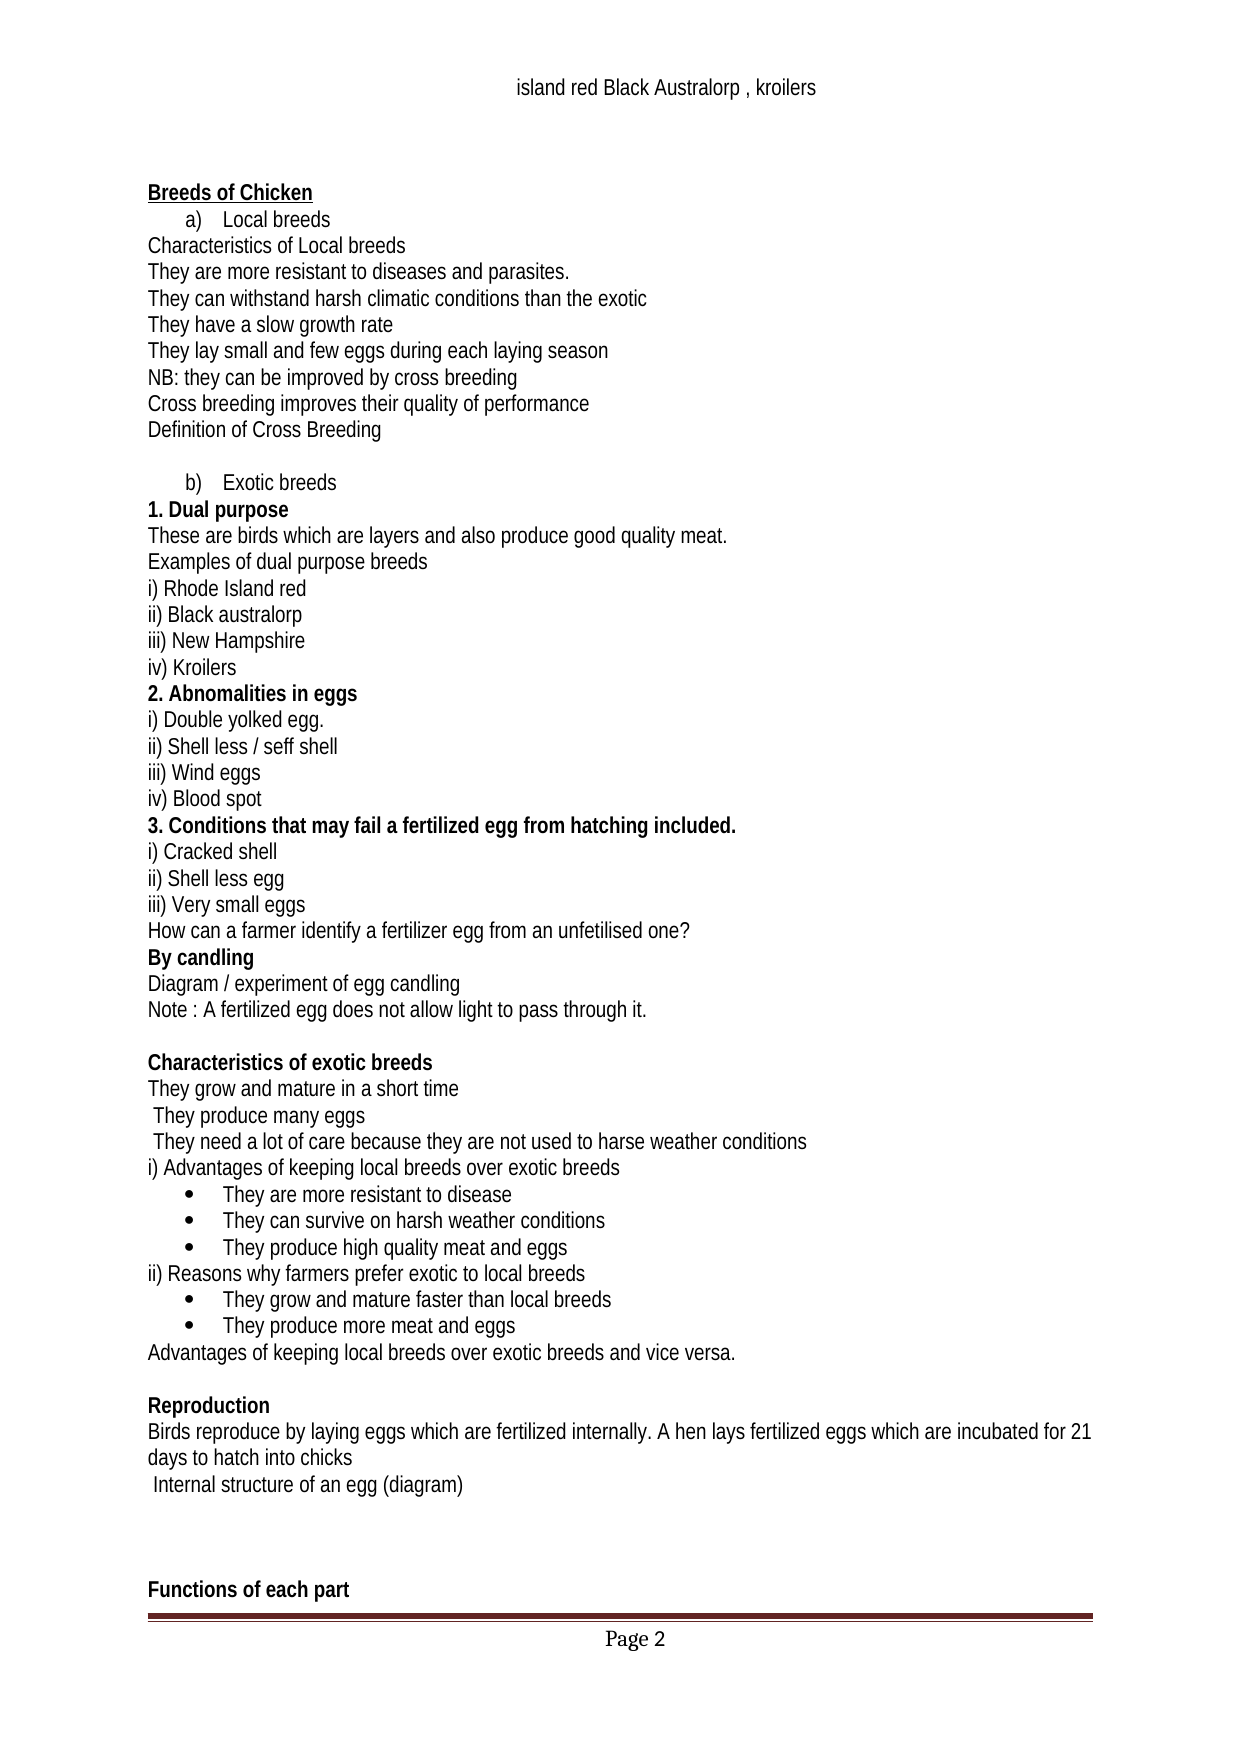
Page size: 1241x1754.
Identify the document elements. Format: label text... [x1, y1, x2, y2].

list They produce more meat and eggs [185, 1312, 1093, 1339]
text These are birds which are layers and also produce good quality meat. [148, 522, 1093, 548]
list They produce high quality meat and eggs [185, 1233, 1093, 1260]
text iv) Blood spot [148, 785, 1093, 812]
text How can a farmer identify a fertilizer egg from an unfetilised one? [148, 917, 1093, 943]
text Characteristics of Local breeds [148, 232, 1093, 258]
text iii) Very small eggs [148, 891, 1093, 917]
text iv) Kroilers [148, 654, 1093, 680]
text Breeds of Chicken [148, 179, 1093, 206]
text 3. Conditions that may fail a fertilized egg from hatching included. [148, 812, 1093, 838]
text Examples of dual purpose breeds [148, 548, 1093, 574]
text Characteristics of exotic breeds [148, 1049, 1093, 1075]
text Cross breeding improves their quality of performance [148, 390, 1093, 416]
text i) Cracked shell [148, 838, 1093, 864]
text Definition of Cross Breeding [148, 416, 1093, 443]
text They produce many eggs [148, 1102, 1093, 1128]
text ii) Shell less egg [148, 864, 1093, 891]
text 2. Abnomalities in eggs [148, 680, 1093, 706]
text They need a lot of care because they are not used to harse weather conditions [148, 1128, 1093, 1154]
text Internal structure of an egg (diagram) [148, 1471, 1093, 1497]
text They have a slow growth rate [148, 311, 1093, 337]
text They are more resistant to diseases and parasites. [148, 258, 1093, 285]
text They lay small and few eggs during each laying season [148, 337, 1093, 364]
list Exotic breeds [185, 469, 1093, 496]
text Birds reproduce by laying eggs which are fertilized internally. A hen lays fertilized eggs which are incubated for 21 days to hatch into chicks [148, 1418, 1093, 1471]
text Advantages of keeping local breeds over exotic breeds and vice versa. [148, 1339, 1093, 1365]
text 1. Dual purpose [148, 496, 1093, 522]
text They can withstand harsh climatic conditions than the exotic [148, 285, 1093, 311]
list They are more resistant to disease [185, 1181, 1093, 1207]
text i) Double yolked egg. [148, 706, 1093, 733]
text island red Black Australorp , kroilers [443, 74, 1093, 100]
text iii) Wind eggs [148, 759, 1093, 785]
text Reproduction [148, 1392, 1093, 1418]
text i) Advantages of keeping local breeds over exotic breeds [148, 1154, 1093, 1181]
text They grow and mature in a short time [148, 1075, 1093, 1102]
text NB: they can be improved by cross breeding [148, 364, 1093, 390]
list Local breeds [185, 206, 1093, 232]
text Functions of each part [148, 1576, 1093, 1602]
text Diagram / experiment of egg candling [148, 970, 1093, 996]
text i) Rhode Island red [148, 574, 1093, 601]
text ii) Black australorp [148, 601, 1093, 627]
text Note : A fertilized egg does not allow light to pass through it. [148, 996, 1093, 1023]
text iii) New Hampshire [148, 627, 1093, 654]
text ii) Shell less / seff shell [148, 733, 1093, 759]
text By candling [148, 943, 1093, 970]
list They can survive on harsh weather conditions [185, 1207, 1093, 1233]
list They grow and mature faster than local breeds [185, 1286, 1093, 1312]
text ii) Reasons why farmers prefer exotic to local breeds [148, 1260, 1093, 1286]
